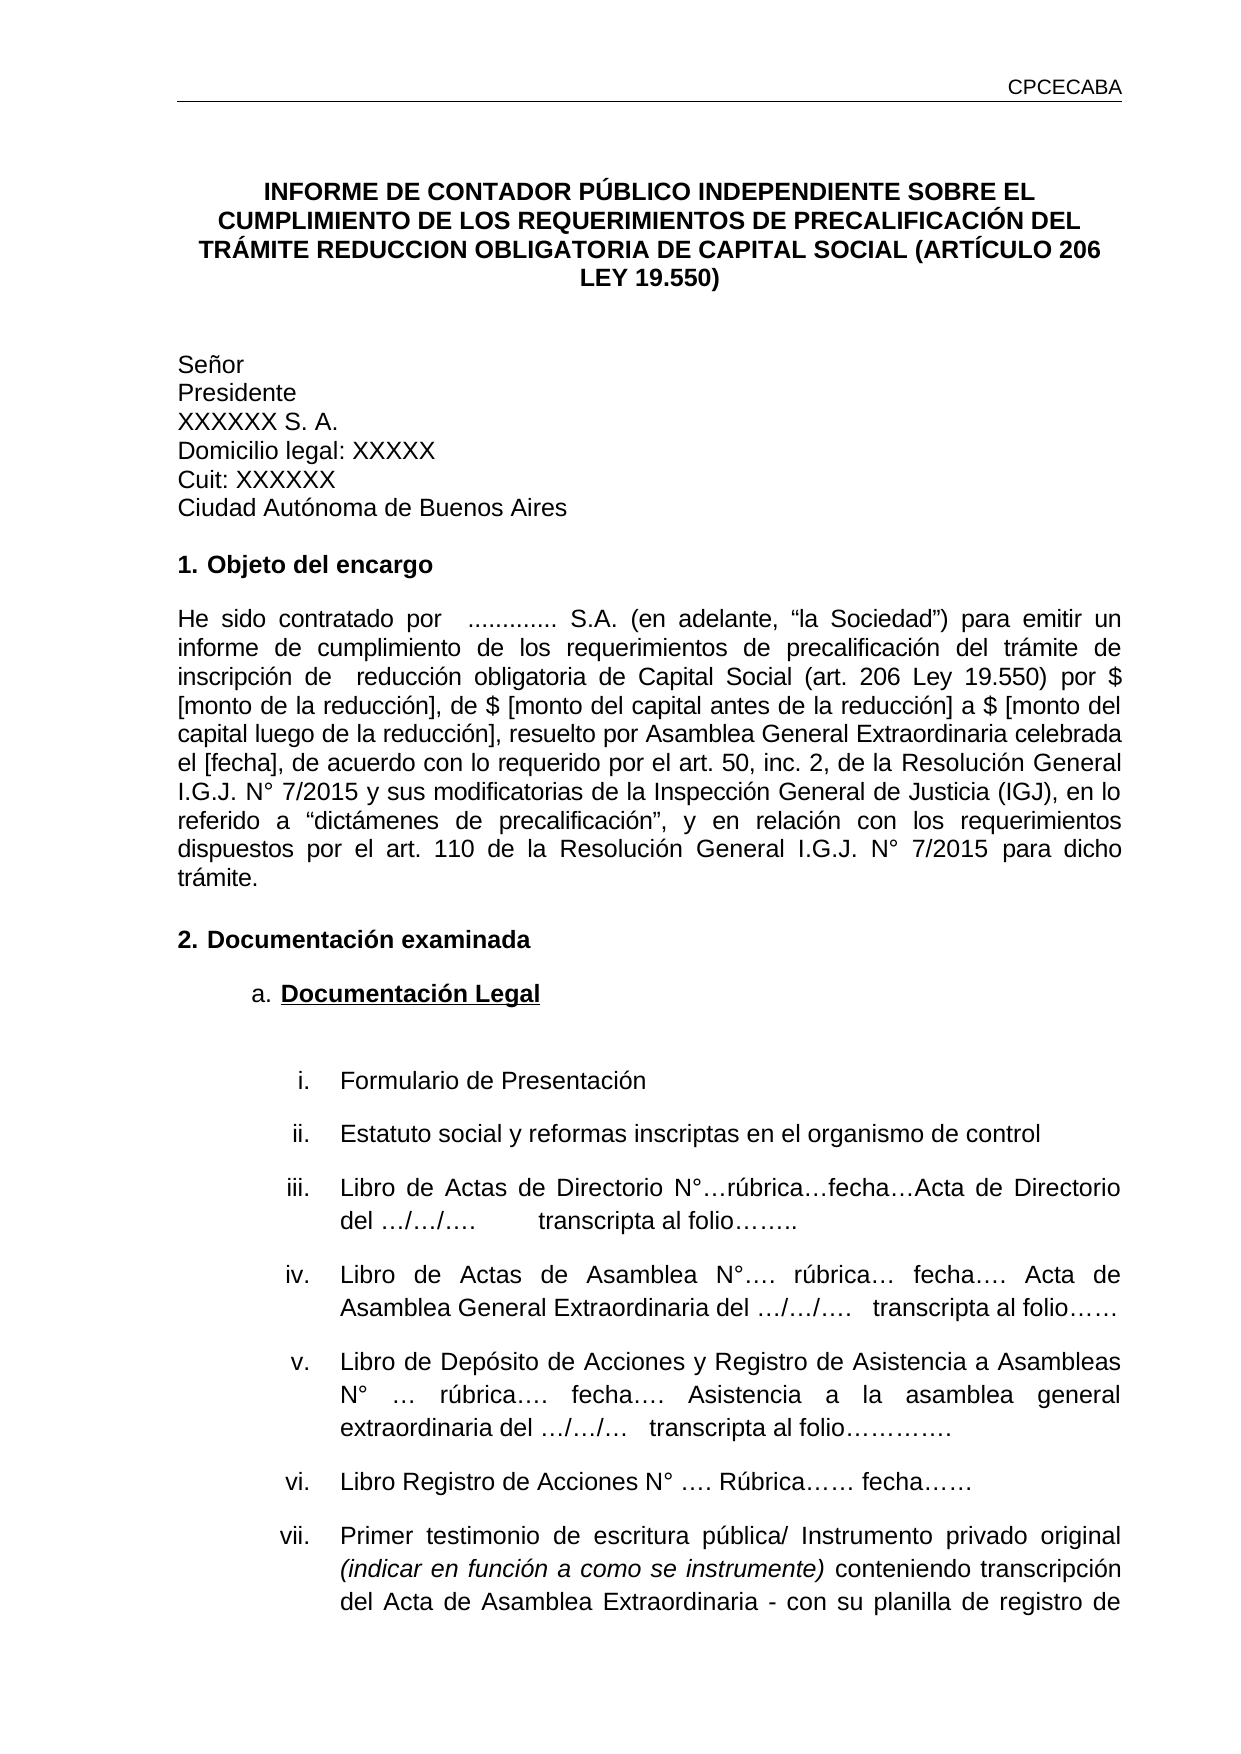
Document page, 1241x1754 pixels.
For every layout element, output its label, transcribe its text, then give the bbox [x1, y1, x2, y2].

list Documentación examinada [177, 925, 1122, 954]
list Libro de Actas de Directorio N°…rúbrica…fecha…Acta de Directorio del …/…/…. transcripta al folio…….. [310, 1173, 1122, 1235]
list Libro de Depósito de Acciones y Registro de Asistencia a Asambleas N° … rúbrica…. fecha…. Asistencia a la asamblea general extraordinaria del …/…/… transcripta al folio…………. [310, 1347, 1122, 1442]
list Libro Registro de Acciones N° …. Rúbrica…… fecha…… [310, 1467, 1122, 1496]
list Libro de Actas de Asamblea N°…. rúbrica… fecha…. Acta de Asamblea General Extraordinaria del …/…/…. transcripta al folio…… [310, 1260, 1122, 1322]
text He sido contratado por ............. S.A. (en adelante, “la Sociedad”) para emitir un informe de cumplimiento de los requerimientos de precalificación del trámite de inscripción de reducción obligatoria de Capital Social (art. 206 Ley 19.550) por $ [monto de la reducción], de $ [monto del capital antes de la reducción] a $ [monto del capital luego de la reducción], resuelto por Asamblea General Extraordinaria celebrada el [fecha], de acuerdo con lo requerido por el art. 50, inc. 2, de la Resolución General I.G.J. N° 7/2015 y sus modificatorias de la Inspección General de Justicia (IGJ), en lo referido a “dictámenes de precalificación”, y en relación con los requerimientos dispuestos por el art. 110 de la Resolución General I.G.J. N° 7/2015 para dicho trámite. [177, 604, 1122, 892]
text Señor [177, 350, 1122, 378]
list Estatuto social y reformas inscriptas en el organismo de control [310, 1119, 1122, 1148]
list Objeto del encargo [148, 551, 1122, 579]
text XXXXXX S. A. [177, 407, 1122, 436]
text INFORME DE CONTADOR PÚBLICO INDEPENDIENTE SOBRE EL CUMPLIMIENTO DE LOS REQUERIMIENTOS DE PRECALIFICACIÓN DEL TRÁMITE REDUCCION OBLIGATORIA DE CAPITAL SOCIAL (ARTÍCULO 206 LEY 19.550) [177, 177, 1122, 292]
text Presidente [177, 378, 1122, 407]
text Cuit: XXXXXX [177, 465, 1122, 493]
text Ciudad Autónoma de Buenos Aires [177, 493, 1122, 522]
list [310, 1521, 1122, 1616]
list Documentación Legal [251, 979, 1122, 1007]
text Domicilio legal: XXXXX [177, 436, 1122, 465]
list Formulario de Presentación [310, 1066, 1122, 1094]
